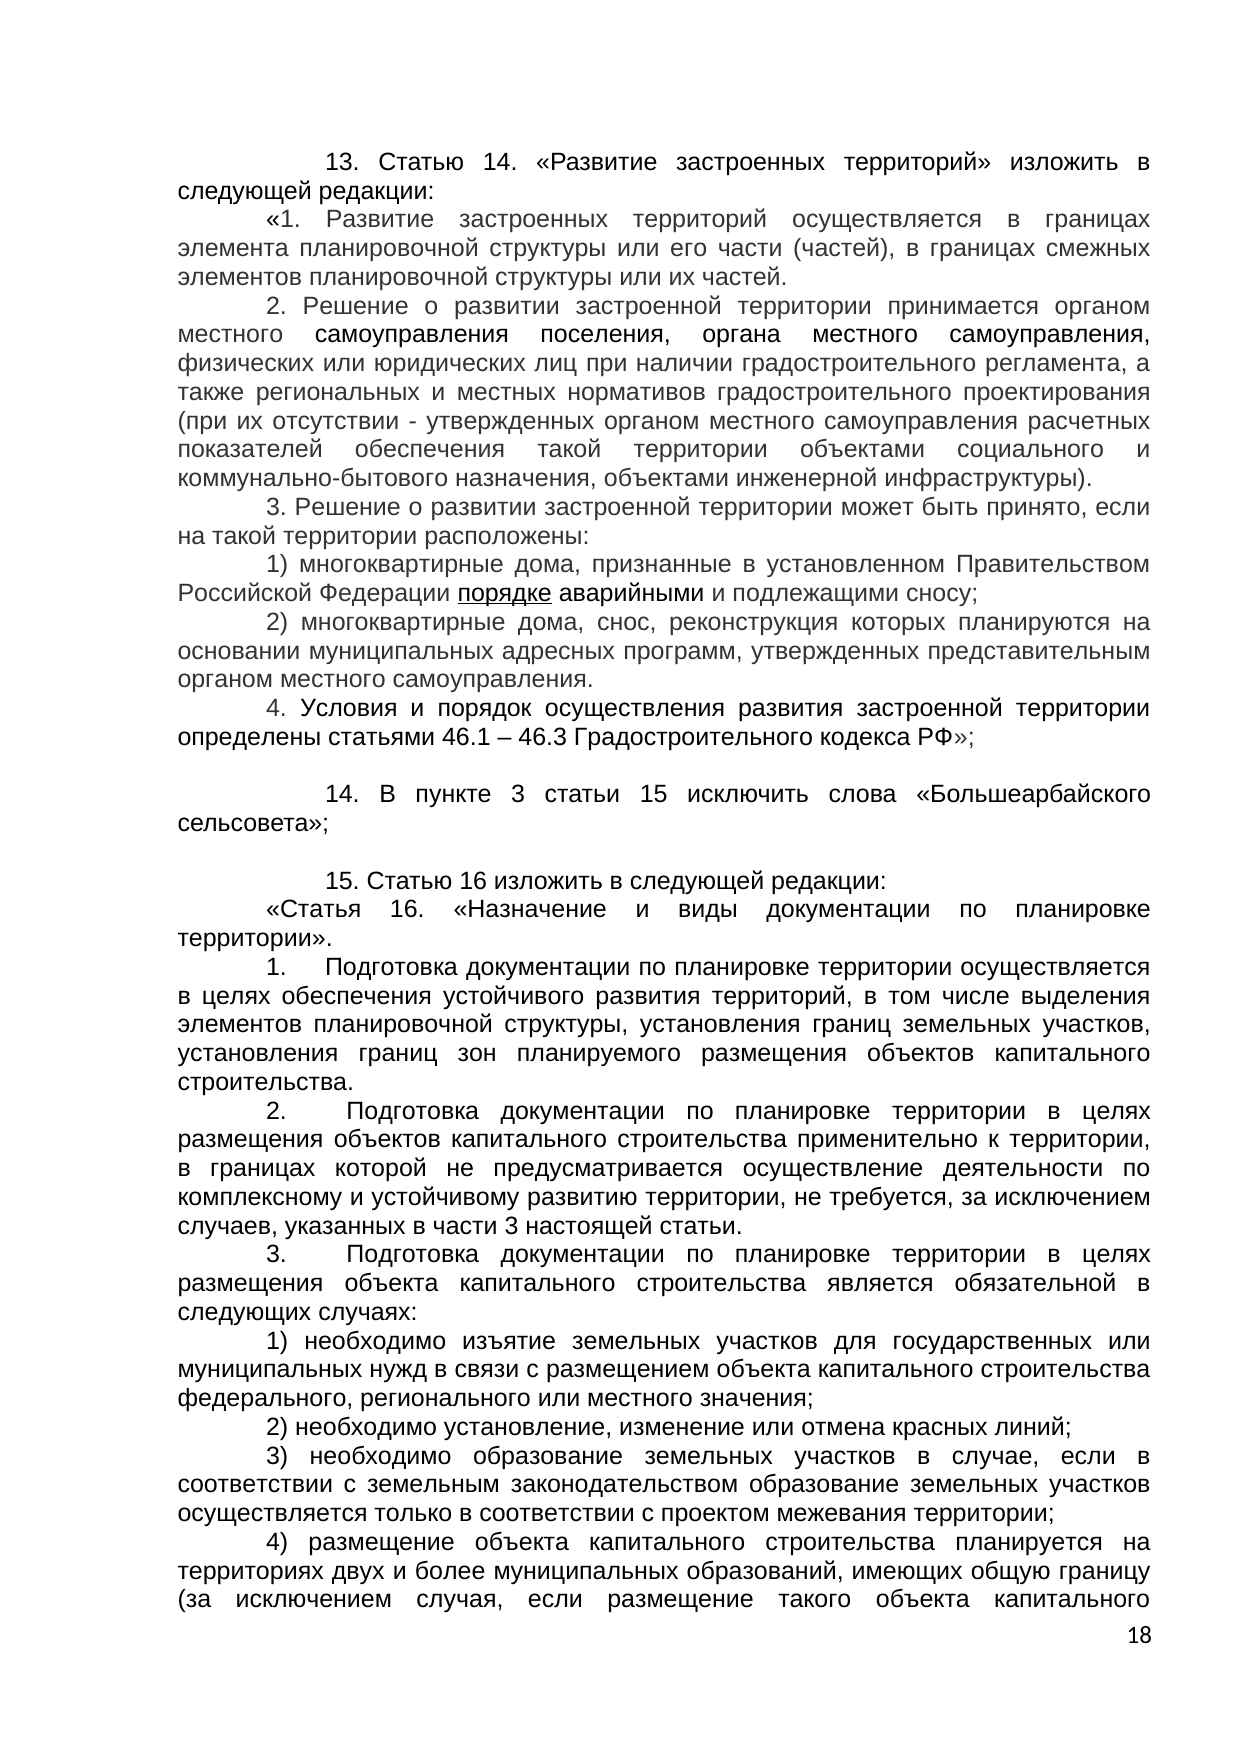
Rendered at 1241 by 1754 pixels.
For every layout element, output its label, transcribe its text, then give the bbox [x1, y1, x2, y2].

text 3. Решение о развитии застроенной территории может быть принято, если на такой территории расположены: [177, 492, 1152, 549]
text 1) многоквартирные дома, признанные в установленном Правительством Российской Федерации порядке аварийными и подлежащими сносу; [177, 549, 1152, 607]
list Подготовка документации по планировке территории осуществляется в целях обеспечения устойчивого развития территорий, в том числе выделения элементов планировочной структуры, установления границ земельных участков, установления границ зон планируемого размещения объектов капитального строительства. [177, 952, 1152, 1096]
text «Статья 16. «Назначение и виды документации по планировке территории». [177, 894, 1152, 952]
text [177, 1527, 1152, 1613]
text 4. Условия и порядок осуществления развития застроенной территории определены статьями 46.1 – 46.3 Градостроительного кодекса РФ»; [177, 693, 1152, 751]
subtitle 13. Статью 14. «Развитие застроенных территорий» изложить в следующей редакции: [177, 147, 1152, 204]
text 2) необходимо установление, изменение или отмена красных линий; [177, 1412, 1152, 1441]
text 1) необходимо изъятие земельных участков для государственных или муниципальных нужд в связи с размещением объекта капитального строительства федерального, регионального или местного значения; [177, 1326, 1152, 1412]
subtitle 15. Статью 16 изложить в следующей редакции: [177, 866, 1152, 894]
text 2. Решение о развитии застроенной территории принимается органом местного самоуправления поселения, органа местного самоуправления, физических или юридических лиц при наличии градостроительного регламента, а также региональных и местных нормативов градостроительного проектирования (при их отсутствии - утвержденных органом местного самоуправления расчетных показателей обеспечения такой территории объектами социального и коммунально-бытового назначения, объектами инженерной инфраструктуры). [177, 291, 1152, 492]
list Подготовка документации по планировке территории в целях размещения объекта капитального строительства является обязательной в следующих случаях: [177, 1239, 1152, 1326]
list Подготовка документации по планировке территории в целях размещения объектов капитального строительства применительно к территории, в границах которой не предусматривается осуществление деятельности по комплексному и устойчивому развитию территории, не требуется, за исключением случаев, указанных в части 3 настоящей статьи. [177, 1096, 1152, 1239]
subtitle 14. В пункте 3 статьи 15 исключить слова «Большеарбайского сельсовета»; [177, 779, 1152, 837]
text «1. Развитие застроенных территорий осуществляется в границах элемента планировочной структуры или его части (частей), в границах смежных элементов планировочной структуры или их частей. [177, 204, 1152, 291]
text 2) многоквартирные дома, снос, реконструкция которых планируются на основании муниципальных адресных программ, утвержденных представительным органом местного самоуправления. [177, 607, 1152, 693]
text 3) необходимо образование земельных участков в случае, если в соответствии с земельным законодательством образование земельных участков осуществляется только в соответствии с проектом межевания территории; [177, 1441, 1152, 1527]
